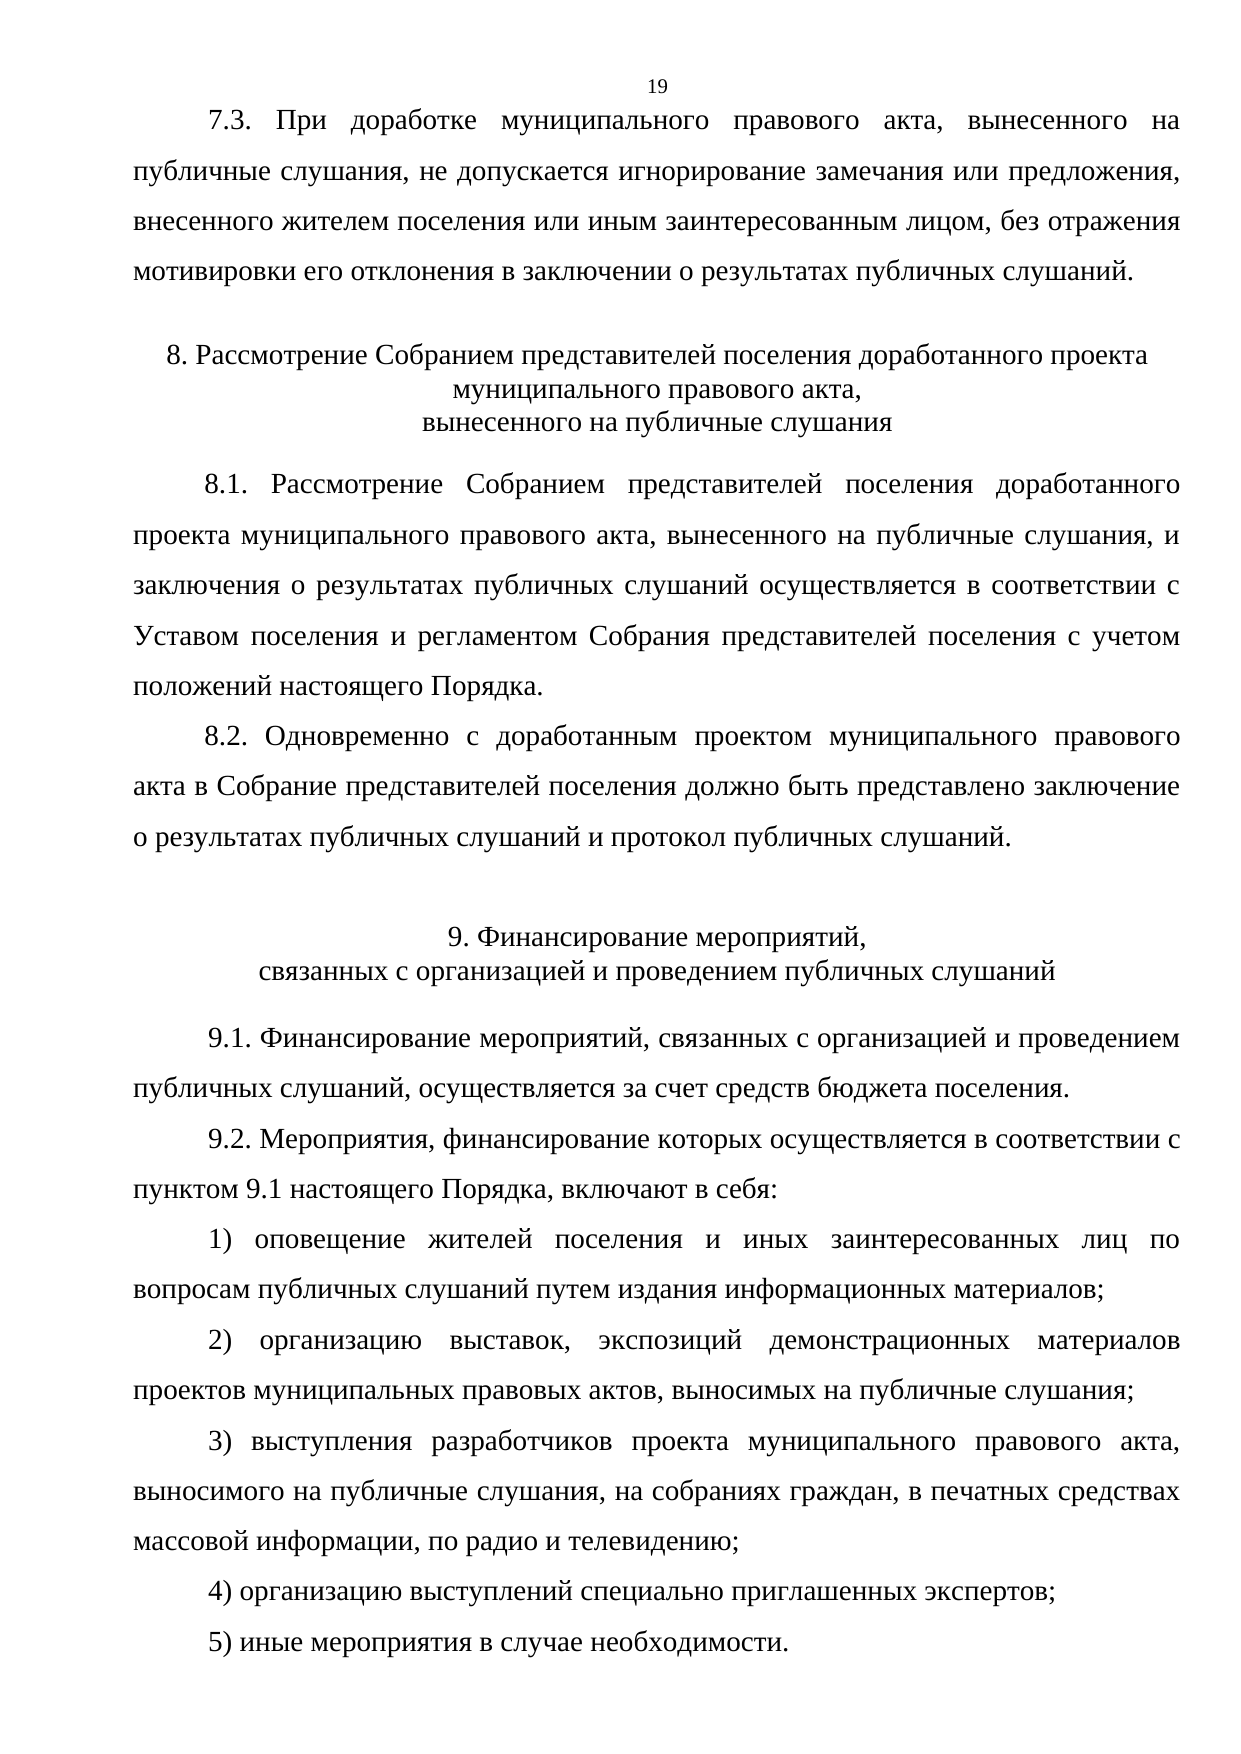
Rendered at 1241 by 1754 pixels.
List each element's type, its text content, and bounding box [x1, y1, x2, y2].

text 5) иные мероприятия в случае необходимости. [133, 1624, 1181, 1657]
text 9.2. Мероприятия, финансирование которых осуществляется в соответствии с пунктом 9.1 настоящего Порядка, включают в себя: [133, 1121, 1181, 1204]
text связанных с организацией и проведением публичных слушаний [133, 953, 1181, 987]
text 4) организацию выступлений специально приглашенных экспертов; [133, 1573, 1181, 1607]
text 8.1. Рассмотрение Собранием представителей поселения доработанного проекта муниципального правового акта, вынесенного на публичные слушания, и заключения о результатах публичных слушаний осуществляется в соответствии с Уставом поселения и регламентом Собрания представителей поселения с учетом положений настоящего Порядка. [133, 467, 1181, 701]
text 8. Рассмотрение Собранием представителей поселения доработанного проекта муниципального правового акта, [133, 337, 1181, 404]
text 8.2. Одновременно с доработанным проектом муниципального правового акта в Собрание представителей поселения должно быть представлено заключение о результатах публичных слушаний и протокол публичных слушаний. [133, 718, 1181, 852]
text 2) организацию выставок, экспозиций демонстрационных материалов проектов муниципальных правовых актов, выносимых на публичные слушания; [133, 1322, 1181, 1406]
text 7.3. При доработке муниципального правового акта, вынесенного на публичные слушания, не допускается игнорирование замечания или предложения, внесенного жителем поселения или иным заинтересованным лицом, без отражения мотивировки его отклонения в заключении о результатах публичных слушаний. [133, 102, 1181, 287]
text 1) оповещение жителей поселения и иных заинтересованных лиц по вопросам публичных слушаний путем издания информационных материалов; [133, 1221, 1181, 1305]
text 9. Финансирование мероприятий, [133, 919, 1181, 953]
text вынесенного на публичные слушания [133, 404, 1181, 438]
text 3) выступления разработчиков проекта муниципального правового акта, выносимого на публичные слушания, на собраниях граждан, в печатных средствах массовой информации, по радио и телевидению; [133, 1423, 1181, 1557]
text 9.1. Финансирование мероприятий, связанных с организацией и проведением публичных слушаний, осуществляется за счет средств бюджета поселения. [133, 1020, 1181, 1104]
